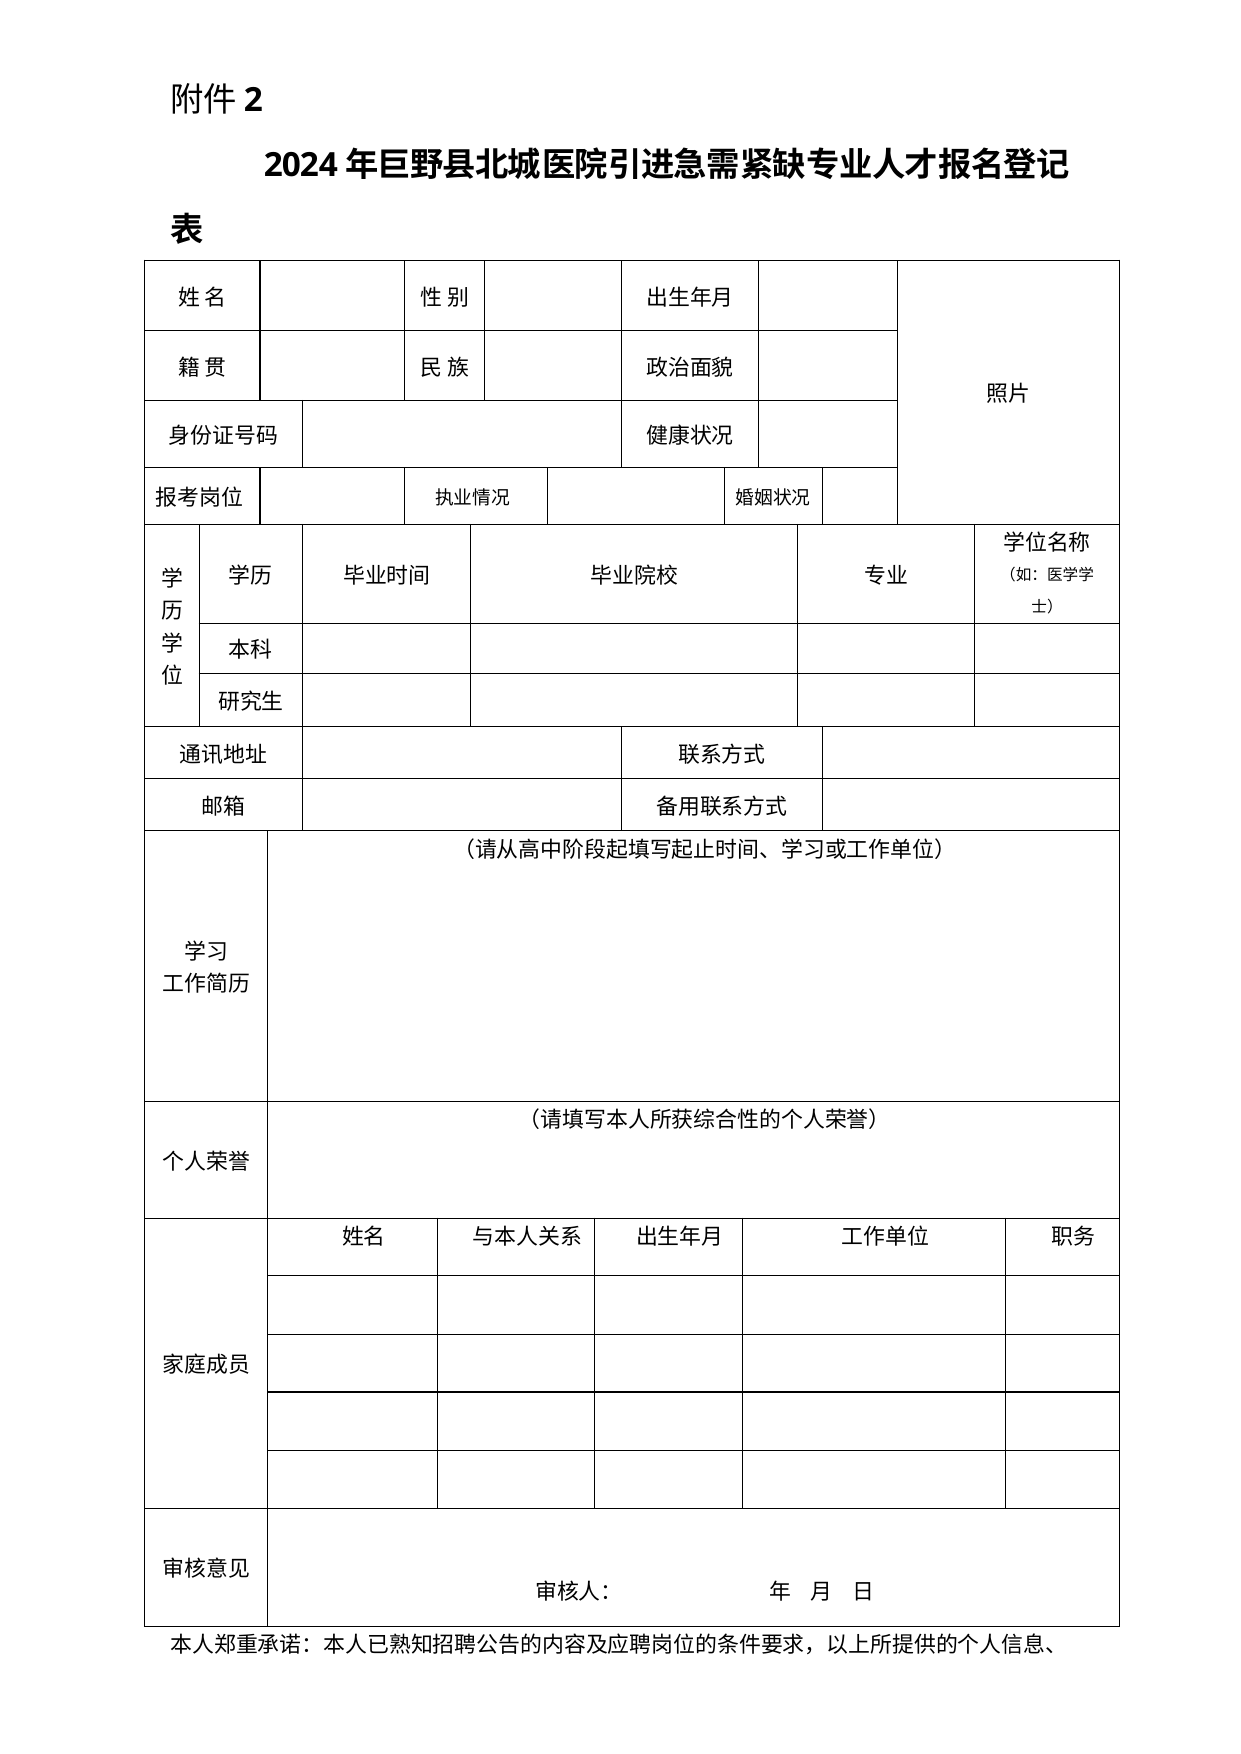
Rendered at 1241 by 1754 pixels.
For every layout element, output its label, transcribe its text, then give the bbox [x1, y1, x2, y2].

table_cell 职务 [1006, 1219, 1119, 1275]
table_cell [823, 727, 1119, 778]
table_cell 研究生 [200, 674, 302, 726]
table_cell 民 族 [405, 331, 484, 400]
table_cell [759, 401, 897, 467]
table_header 照片 [898, 261, 1119, 524]
table_cell [975, 624, 1119, 673]
table_cell 健康状况 [622, 401, 758, 467]
table_cell 与本人关系 [438, 1219, 594, 1275]
table_cell 学位名称 （如：医学学士） [975, 525, 1119, 622]
table_header [759, 261, 897, 330]
table_cell 籍 贯 [145, 331, 259, 400]
table_cell [303, 624, 470, 673]
table_cell 姓名 [268, 1219, 437, 1275]
table_cell （请填写本人所获综合性的个人荣誉） [268, 1102, 1119, 1217]
table_cell [471, 624, 797, 673]
table_cell 毕业院校 [471, 525, 797, 622]
table_cell [595, 1335, 742, 1391]
table_cell 报考岗位 [145, 468, 259, 524]
table_cell [798, 624, 974, 673]
table_cell 本科 [200, 624, 302, 673]
table_cell [438, 1393, 594, 1449]
table_cell 学历 [200, 525, 302, 622]
table_header 性 别 [405, 261, 484, 330]
table_cell 毕业时间 [303, 525, 470, 622]
table_cell 备用联系方式 [622, 779, 822, 830]
table_cell [485, 331, 621, 400]
table_cell [268, 1451, 437, 1507]
table_header [485, 261, 621, 330]
table_cell [548, 468, 724, 524]
table_cell [303, 401, 621, 467]
table_cell 出生年月 [595, 1219, 742, 1275]
text 2024年巨野县北城医院引进急需紧缺专业人才报名登记表 [170, 129, 1070, 259]
table_cell 邮箱 [145, 779, 302, 830]
table_cell [303, 727, 621, 778]
table_cell 学习 工作简历 [145, 831, 267, 1101]
table_cell [1006, 1393, 1119, 1449]
table_cell [303, 674, 470, 726]
table_cell [823, 779, 1119, 830]
table_cell [823, 468, 897, 524]
table_cell [798, 674, 974, 726]
table_cell [975, 674, 1119, 726]
table_cell [1006, 1276, 1119, 1333]
table_cell 审核意见 [145, 1509, 267, 1626]
table_header 姓 名 [145, 261, 259, 330]
table_cell [595, 1276, 742, 1333]
table_cell [595, 1393, 742, 1449]
table_cell 个人荣誉 [145, 1102, 267, 1217]
table_cell [471, 674, 797, 726]
table_cell 婚姻状况 [725, 468, 822, 524]
text 附件2 [170, 64, 1070, 129]
table_cell 家庭成员 [145, 1219, 267, 1507]
table_cell [438, 1276, 594, 1333]
table_cell 通讯地址 [145, 727, 302, 778]
table_cell [743, 1276, 1005, 1333]
table_cell 专业 [798, 525, 974, 622]
table_cell [268, 1335, 437, 1391]
table_cell [268, 1393, 437, 1449]
table_cell [595, 1451, 742, 1507]
table_header 出生年月 [622, 261, 758, 330]
table_cell 工作单位 [743, 1219, 1005, 1275]
table_cell 政治面貌 [622, 331, 758, 400]
table_cell [261, 468, 404, 524]
table_header [261, 261, 404, 330]
table_cell [743, 1335, 1005, 1391]
table_cell 执业情况 [405, 468, 547, 524]
table_cell [759, 331, 897, 400]
table_cell [268, 1276, 437, 1333]
table_cell [438, 1335, 594, 1391]
table_cell [438, 1451, 594, 1507]
table_cell 审核人： 年 月 日 [268, 1509, 1119, 1626]
table_cell [1006, 1335, 1119, 1391]
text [170, 1627, 1070, 1659]
table_cell [743, 1393, 1005, 1449]
table_cell 联系方式 [622, 727, 822, 778]
table_cell [1006, 1451, 1119, 1507]
table_cell [303, 779, 621, 830]
table_cell 身份证号码 [145, 401, 302, 467]
table_cell [743, 1451, 1005, 1507]
table_cell （请从高中阶段起填写起止时间、学习或工作单位） [268, 831, 1119, 1101]
table_cell [261, 331, 404, 400]
table_cell 学历学位 [145, 525, 199, 726]
